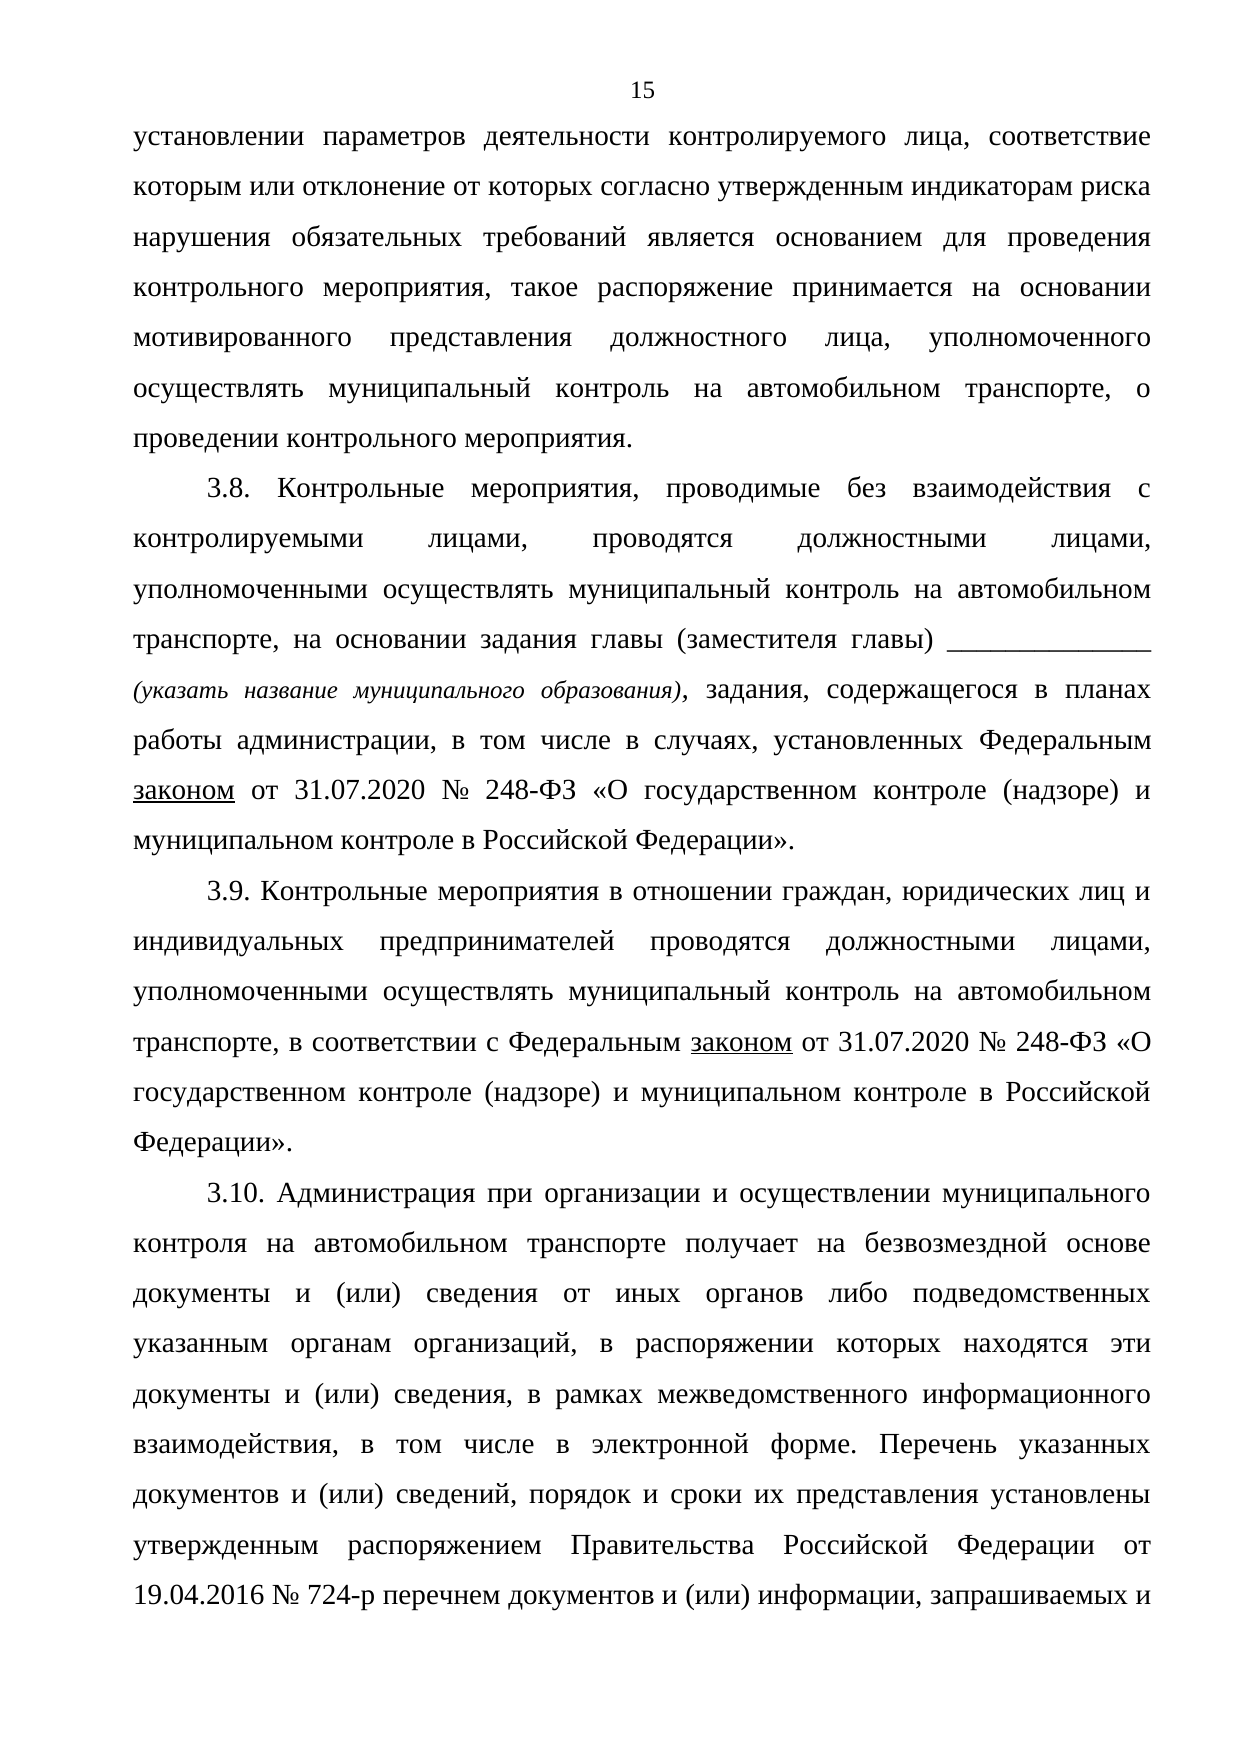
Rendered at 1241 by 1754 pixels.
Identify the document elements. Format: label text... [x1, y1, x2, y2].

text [133, 118, 1152, 453]
text 3.9. Контрольные мероприятия в отношении граждан, юридических лиц и индивидуальных предпринимателей проводятся должностными лицами, уполномоченными осуществлять муниципальный контроль на автомобильном транспорте, в соответствии с Федеральным законом от 31.07.2020 № 248-ФЗ «О государственном контроле (надзоре) и муниципальном контроле в Российской Федерации». [133, 873, 1152, 1158]
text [133, 1175, 1152, 1611]
text 3.8. Контрольные мероприятия, проводимые без взаимодействия с контролируемыми лицами, проводятся должностными лицами, уполномоченными осуществлять муниципальный контроль на автомобильном транспорте, на основании задания главы (заместителя главы) ______________ (указать название муниципального образования), задания, содержащегося в планах работы администрации, в том числе в случаях, установленных Федеральным законом от 31.07.2020 № 248-ФЗ «О государственном контроле (надзоре) и муниципальном контроле в Российской Федерации». [133, 470, 1152, 856]
